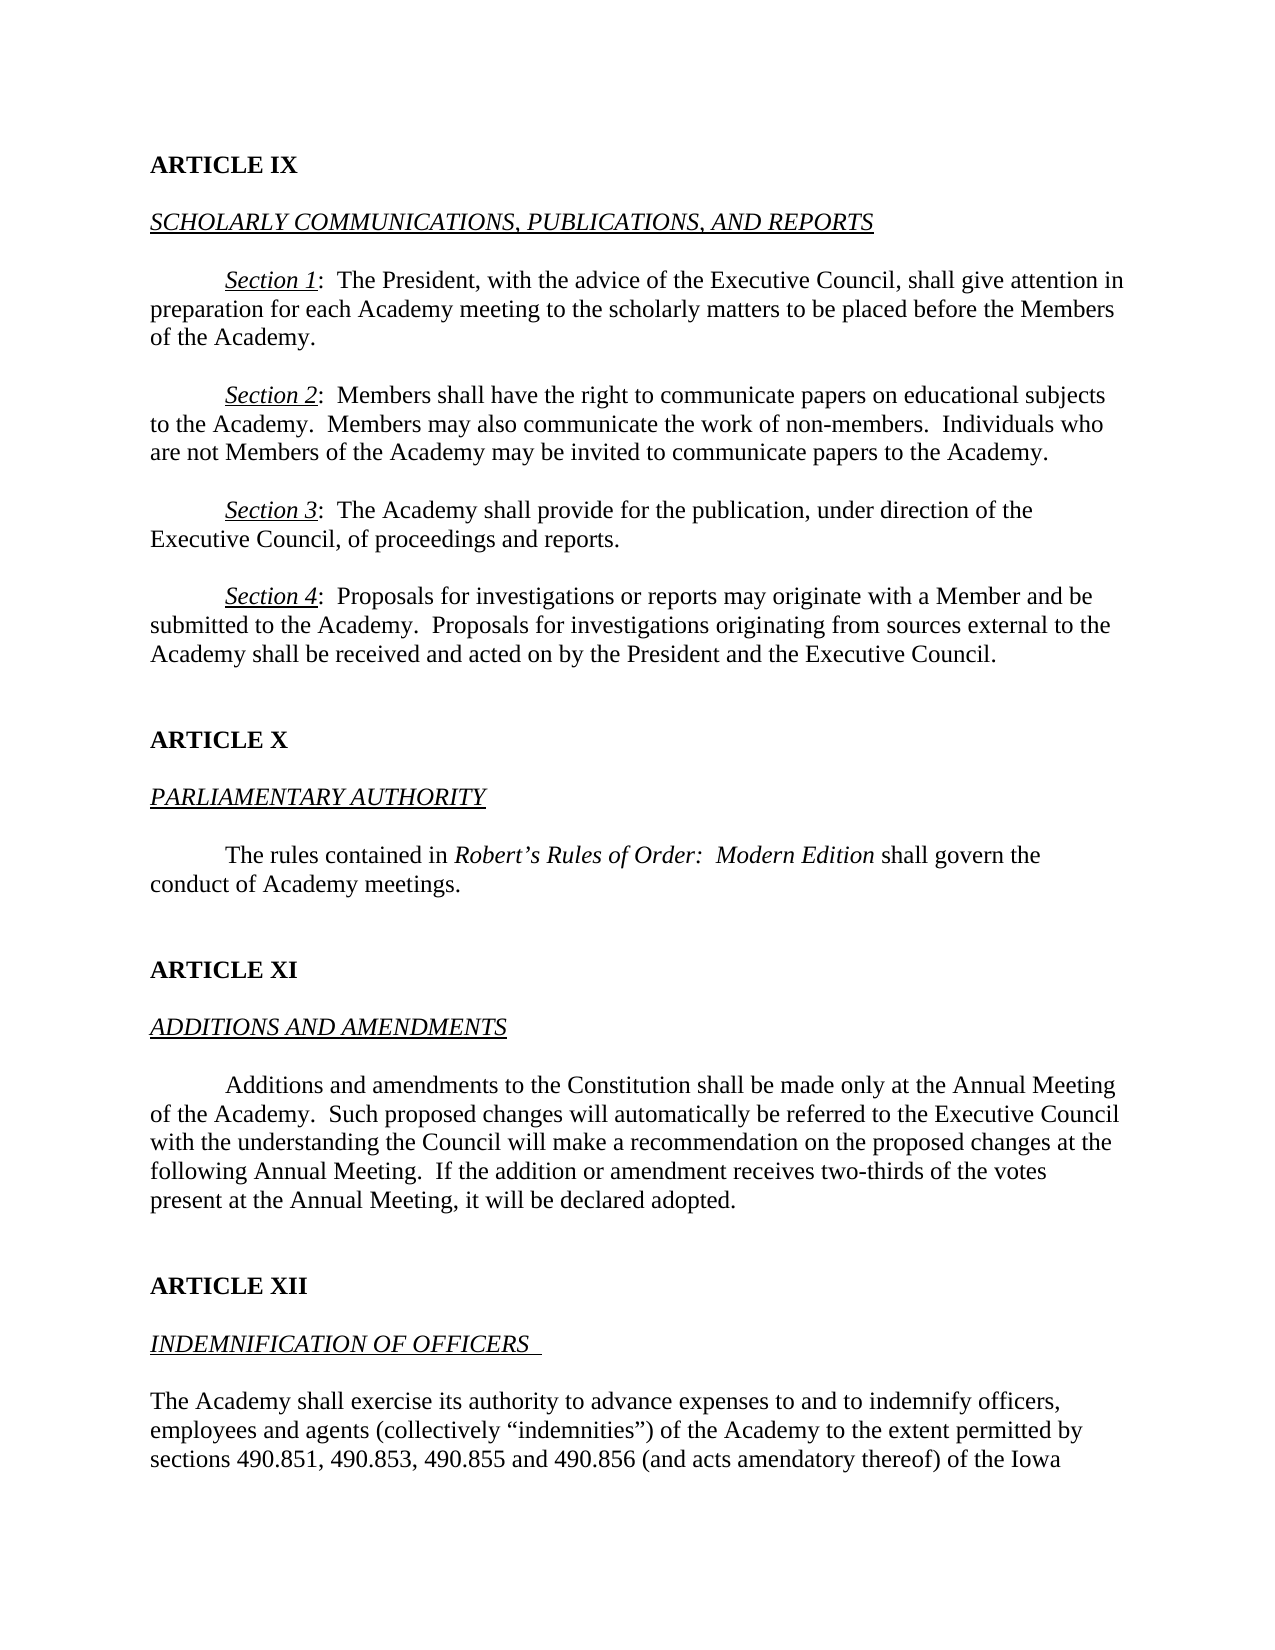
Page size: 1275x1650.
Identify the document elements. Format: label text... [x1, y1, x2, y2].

text ARTICLE IX [150, 150, 1125, 179]
text The rules contained in Robert’s Rules of Order: Modern Edition shall govern the conduct of Academy meetings. [150, 840, 1125, 897]
text Additions and amendments to the Constitution shall be made only at the Annual Meeting of the Academy. Such proposed changes will automatically be referred to the Executive Council with the understanding the Council will make a recommendation on the proposed changes at the following Annual Meeting. If the addition or amendment receives two-thirds of the votes present at the Annual Meeting, it will be declared adopted. [150, 1070, 1125, 1214]
text Section 1: The President, with the advice of the Executive Council, shall give attention in preparation for each Academy meeting to the scholarly matters to be placed before the Members of the Academy. [150, 265, 1125, 351]
text Section 4: Proposals for investigations or reports may originate with a Member and be submitted to the Academy. Proposals for investigations originating from sources external to the Academy shall be received and acted on by the President and the Executive Council. [150, 581, 1125, 667]
text PARLIAMENTARY AUTHORITY [150, 782, 1125, 811]
text Section 2: Members shall have the right to communicate papers on educational subjects to the Academy. Members may also communicate the work of non-members. Individuals who are not Members of the Academy may be invited to communicate papers to the Academy. [150, 380, 1125, 466]
text Section 3: The Academy shall provide for the publication, under direction of the Executive Council, of proceedings and reports. [150, 495, 1125, 552]
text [150, 1386, 1125, 1472]
text SCHOLARLY COMMUNICATIONS, PUBLICATIONS, AND REPORTS [150, 207, 1125, 236]
text ARTICLE X [150, 725, 1125, 754]
text ADDITIONS AND AMENDMENTS [150, 1012, 1125, 1041]
text ARTICLE XII [150, 1271, 1125, 1300]
text INDEMNIFICATION OF OFFICERS [150, 1329, 1125, 1357]
text ARTICLE XI [150, 955, 1125, 984]
